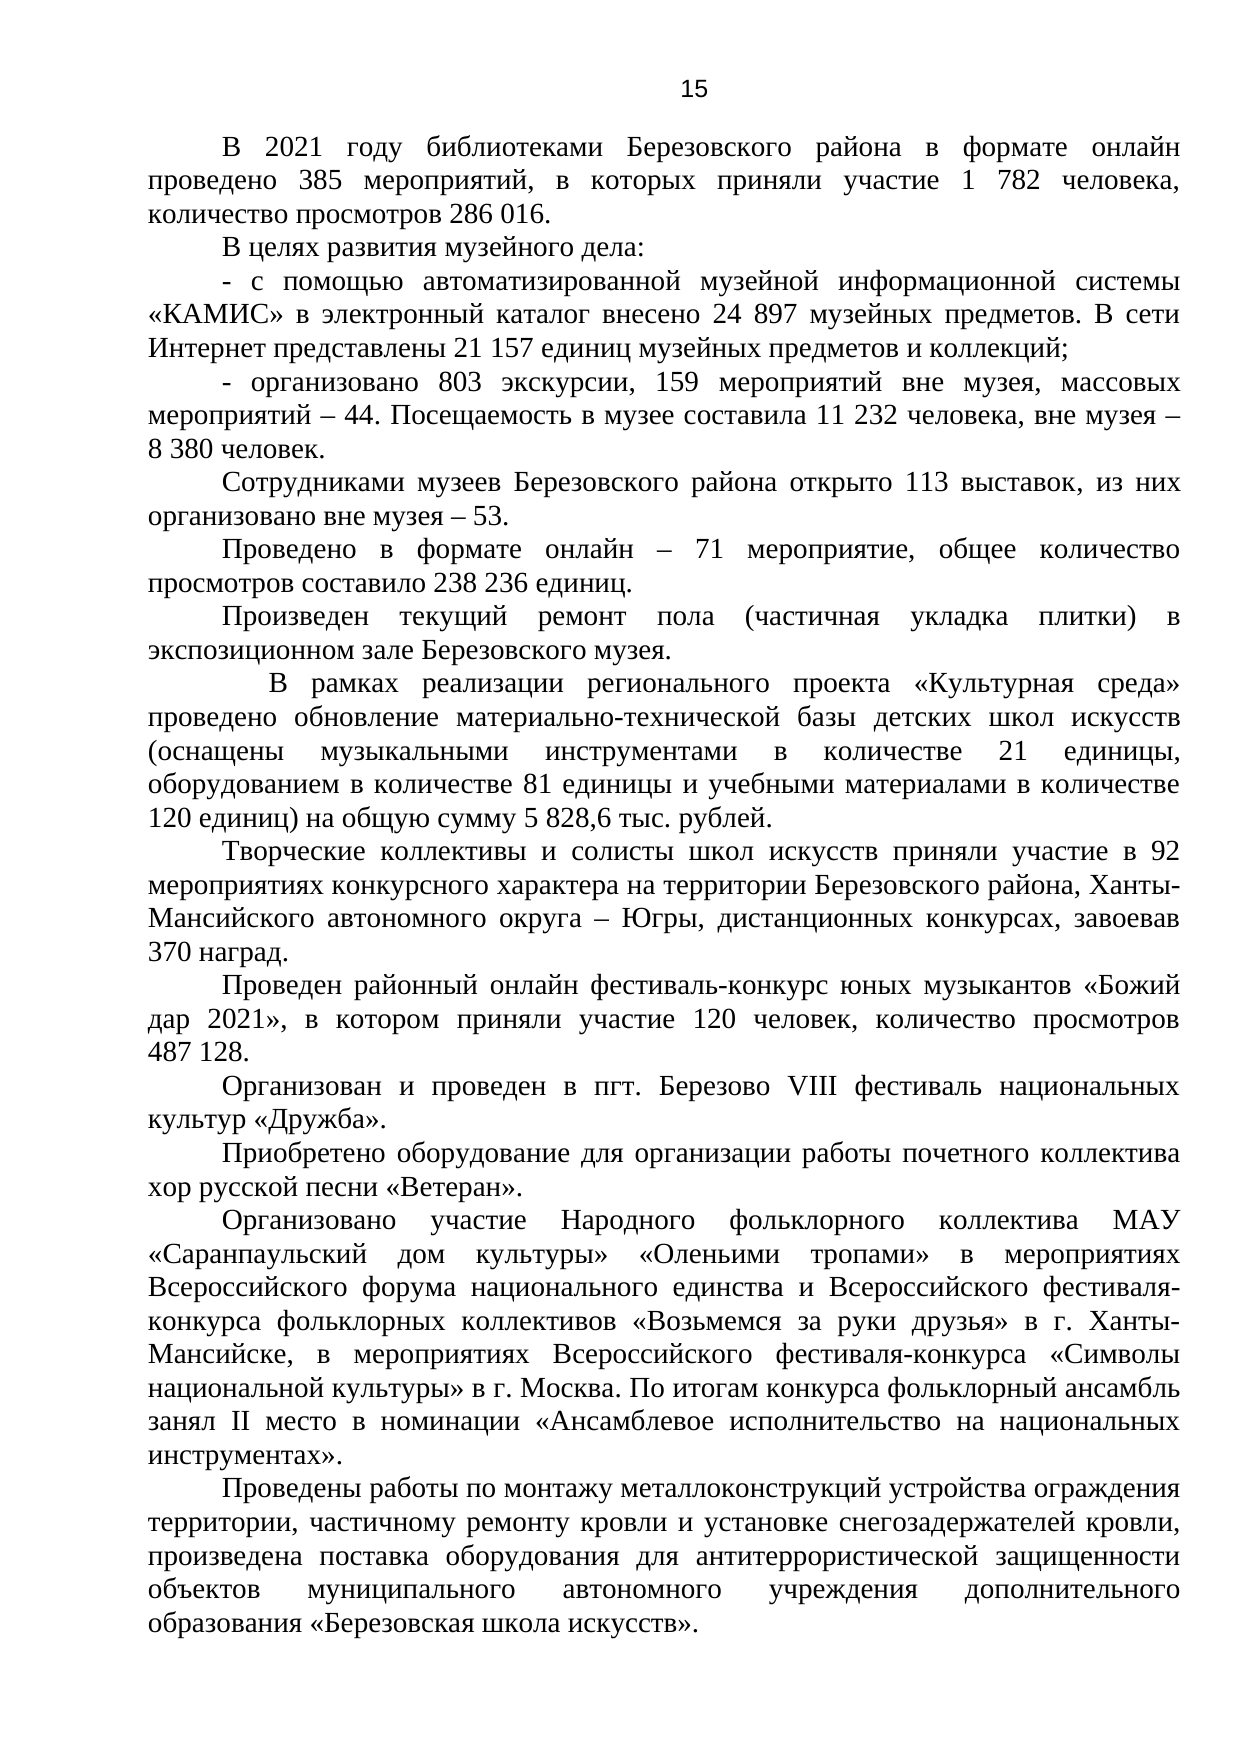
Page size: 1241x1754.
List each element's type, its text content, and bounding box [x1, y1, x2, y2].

text Организовано участие Народного фольклорного коллектива МАУ «Саранпаульский дом культуры» «Оленьими тропами» в мероприятиях Всероссийского форума национального единства и Всероссийского фестиваля-конкурса фольклорных коллективов «Возьмемся за руки друзья» в г. Ханты-Мансийске, в мероприятиях Всероссийского фестиваля-конкурса «Символы национальной культуры» в г. Москва. По итогам конкурса фольклорный ансамбль занял II место в номинации «Ансамблевое исполнительство на национальных инструментах». [148, 1202, 1181, 1471]
text Сотрудниками музеев Березовского района открыто 113 выставок, из них организовано вне музея – 53. [148, 464, 1181, 531]
text Организован и проведен в пгт. Березово VIII фестиваль национальных культур «Дружба». [148, 1068, 1181, 1135]
text - с помощью автоматизированной музейной информационной системы «КАМИС» в электронный каталог внесено 24 897 музейных предметов. В сети Интернет представлены 21 157 единиц музейных предметов и коллекций; [148, 263, 1181, 364]
text В 2021 году библиотеками Березовского района в формате онлайн проведено 385 мероприятий, в которых приняли участие 1 782 человека, количество просмотров 286 016. [148, 129, 1181, 229]
text В целях развития музейного дела: [148, 229, 1181, 263]
text Проведен районный онлайн фестиваль-конкурс юных музыкантов «Божий дар 2021», в котором приняли участие 120 человек, количество просмотров 487 128. [148, 967, 1181, 1068]
text - организовано 803 экскурсии, 159 мероприятий вне музея, массовых мероприятий – 44. Посещаемость в музее составила 11 232 человека, вне музея – 8 380 человек. [148, 364, 1181, 464]
text Произведен текущий ремонт пола (частичная укладка плитки) в экспозиционном зале Березовского музея. [148, 598, 1181, 666]
text Проведено в формате онлайн – 71 мероприятие, общее количество просмотров составило 238 236 единиц. [148, 531, 1181, 598]
text Приобретено оборудование для организации работы почетного коллектива хор русской песни «Ветеран». [148, 1135, 1181, 1202]
text Проведены работы по монтажу металлоконструкций устройства ограждения территории, частичному ремонту кровли и установке снегозадержателей кровли, произведена поставка оборудования для антитеррористической защищенности объектов муниципального автономного учреждения дополнительного образования «Березовская школа искусств». [148, 1471, 1181, 1638]
text В рамках реализации регионального проекта «Культурная среда» проведено обновление материально-технической базы детских школ искусств (оснащены музыкальными инструментами в количестве 21 единицы, оборудованием в количестве 81 единицы и учебными материалами в количестве 120 единиц) на общую сумму 5 828,6 тыс. рублей. [148, 666, 1181, 833]
text Творческие коллективы и солисты школ искусств приняли участие в 92 мероприятиях конкурсного характера на территории Березовского района, Ханты-Мансийского автономного округа – Югры, дистанционных конкурсах, завоевав 370 наград. [148, 833, 1181, 967]
